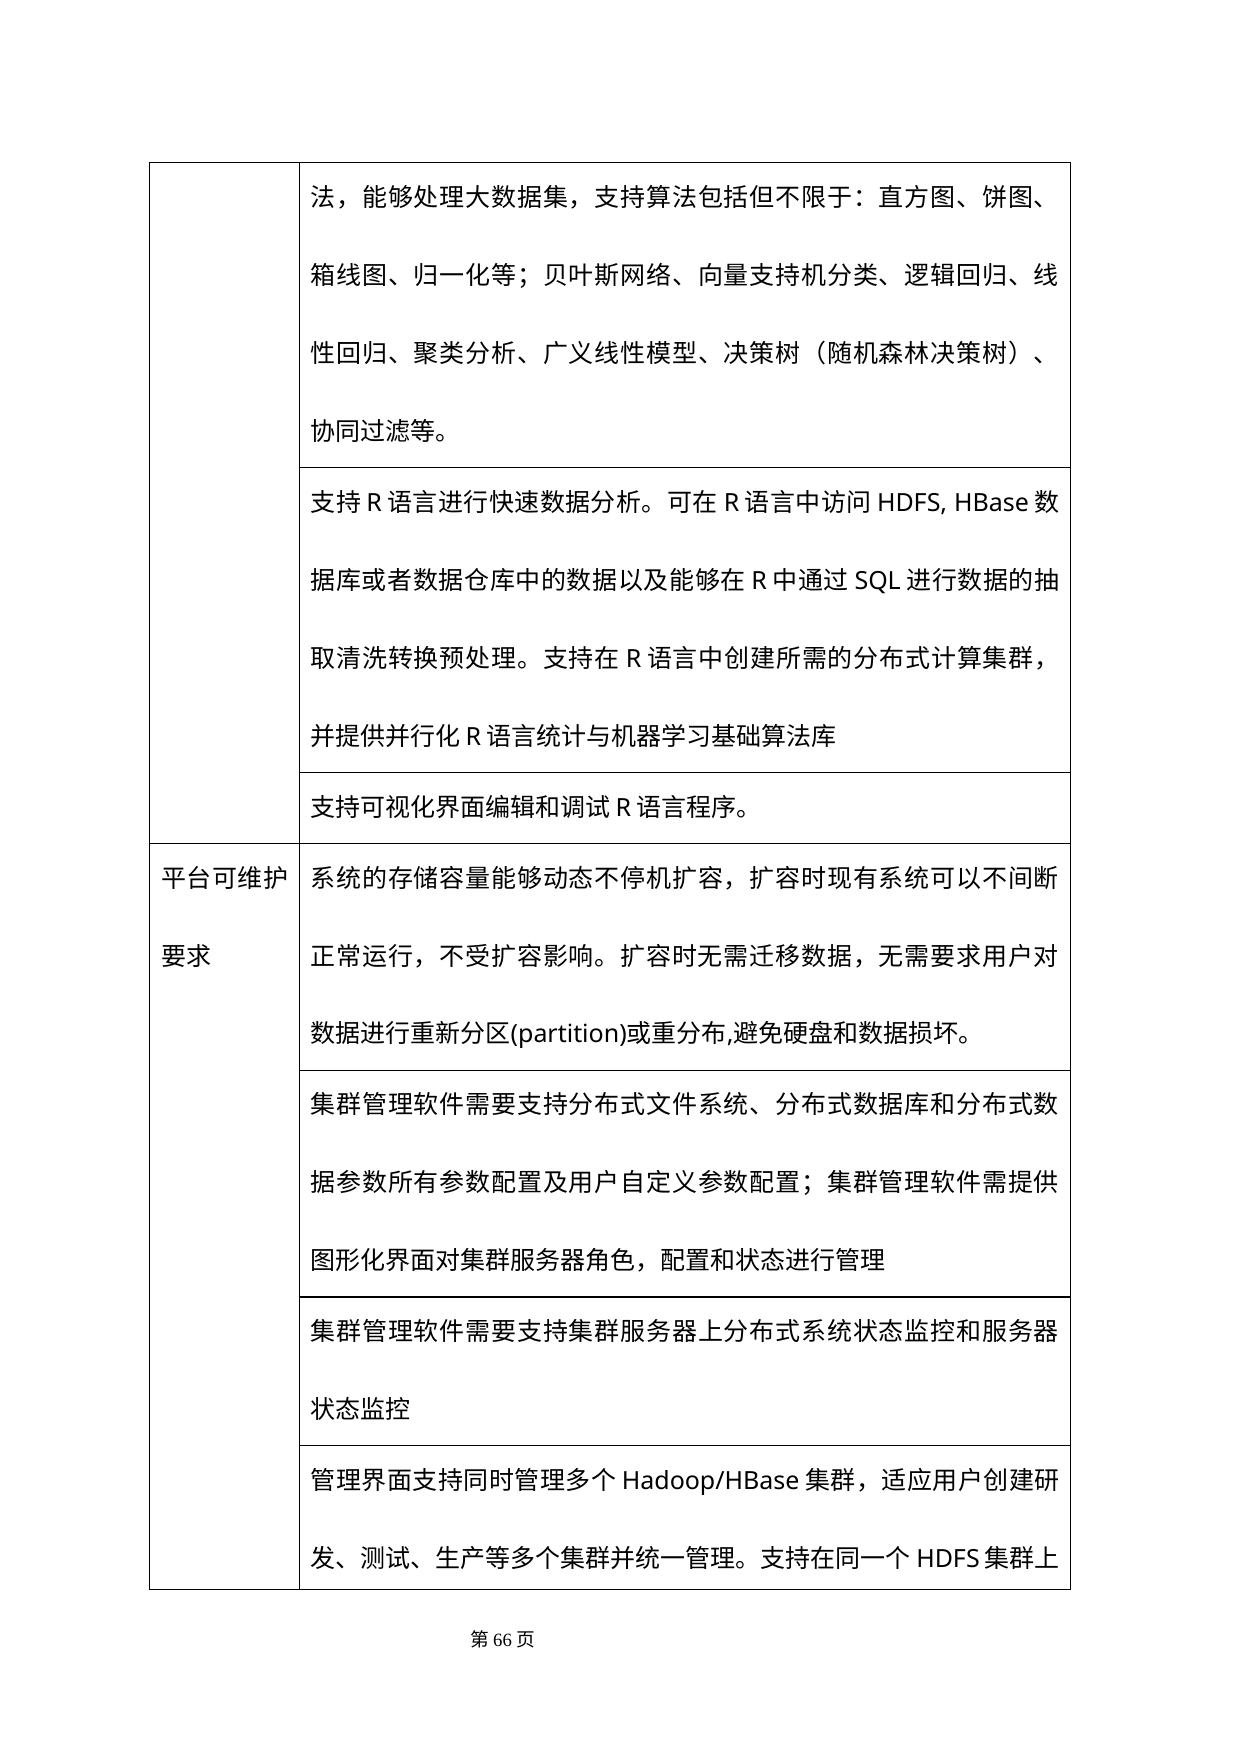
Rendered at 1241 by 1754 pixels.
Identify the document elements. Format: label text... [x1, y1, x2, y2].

table_cell 集群管理软件需要支持集群服务器上分布式系统状态监控和服务器状态监控 [300, 1298, 1070, 1445]
table_cell 支持可视化界面编辑和调试R语言程序。 [300, 773, 1070, 843]
table_cell 集群管理软件需要支持分布式文件系统、分布式数据库和分布式数据参数所有参数配置及用户自定义参数配置；集群管理软件需提供图形化界面对集群服务器角色，配置和状态进行管理 [300, 1071, 1070, 1296]
table_cell 支持R语言进行快速数据分析。可在R语言中访问HDFS, HBase数据库或者数据仓库中的数据以及能够在R中通过SQL进行数据的抽取清洗转换预处理。支持在R语言中创建所需的分布式计算集群，并提供并行化R语言统计与机器学习基础算法库 [300, 468, 1070, 772]
table_cell 平台可维护要求 [150, 844, 299, 1589]
table_cell 系统的存储容量能够动态不停机扩容，扩容时现有系统可以不间断正常运行，不受扩容影响。扩容时无需迁移数据，无需要求用户对数据进行重新分区(partition)或重分布,避免硬盘和数据损坏。 [300, 844, 1070, 1069]
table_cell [300, 1446, 1070, 1589]
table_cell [300, 163, 1070, 467]
